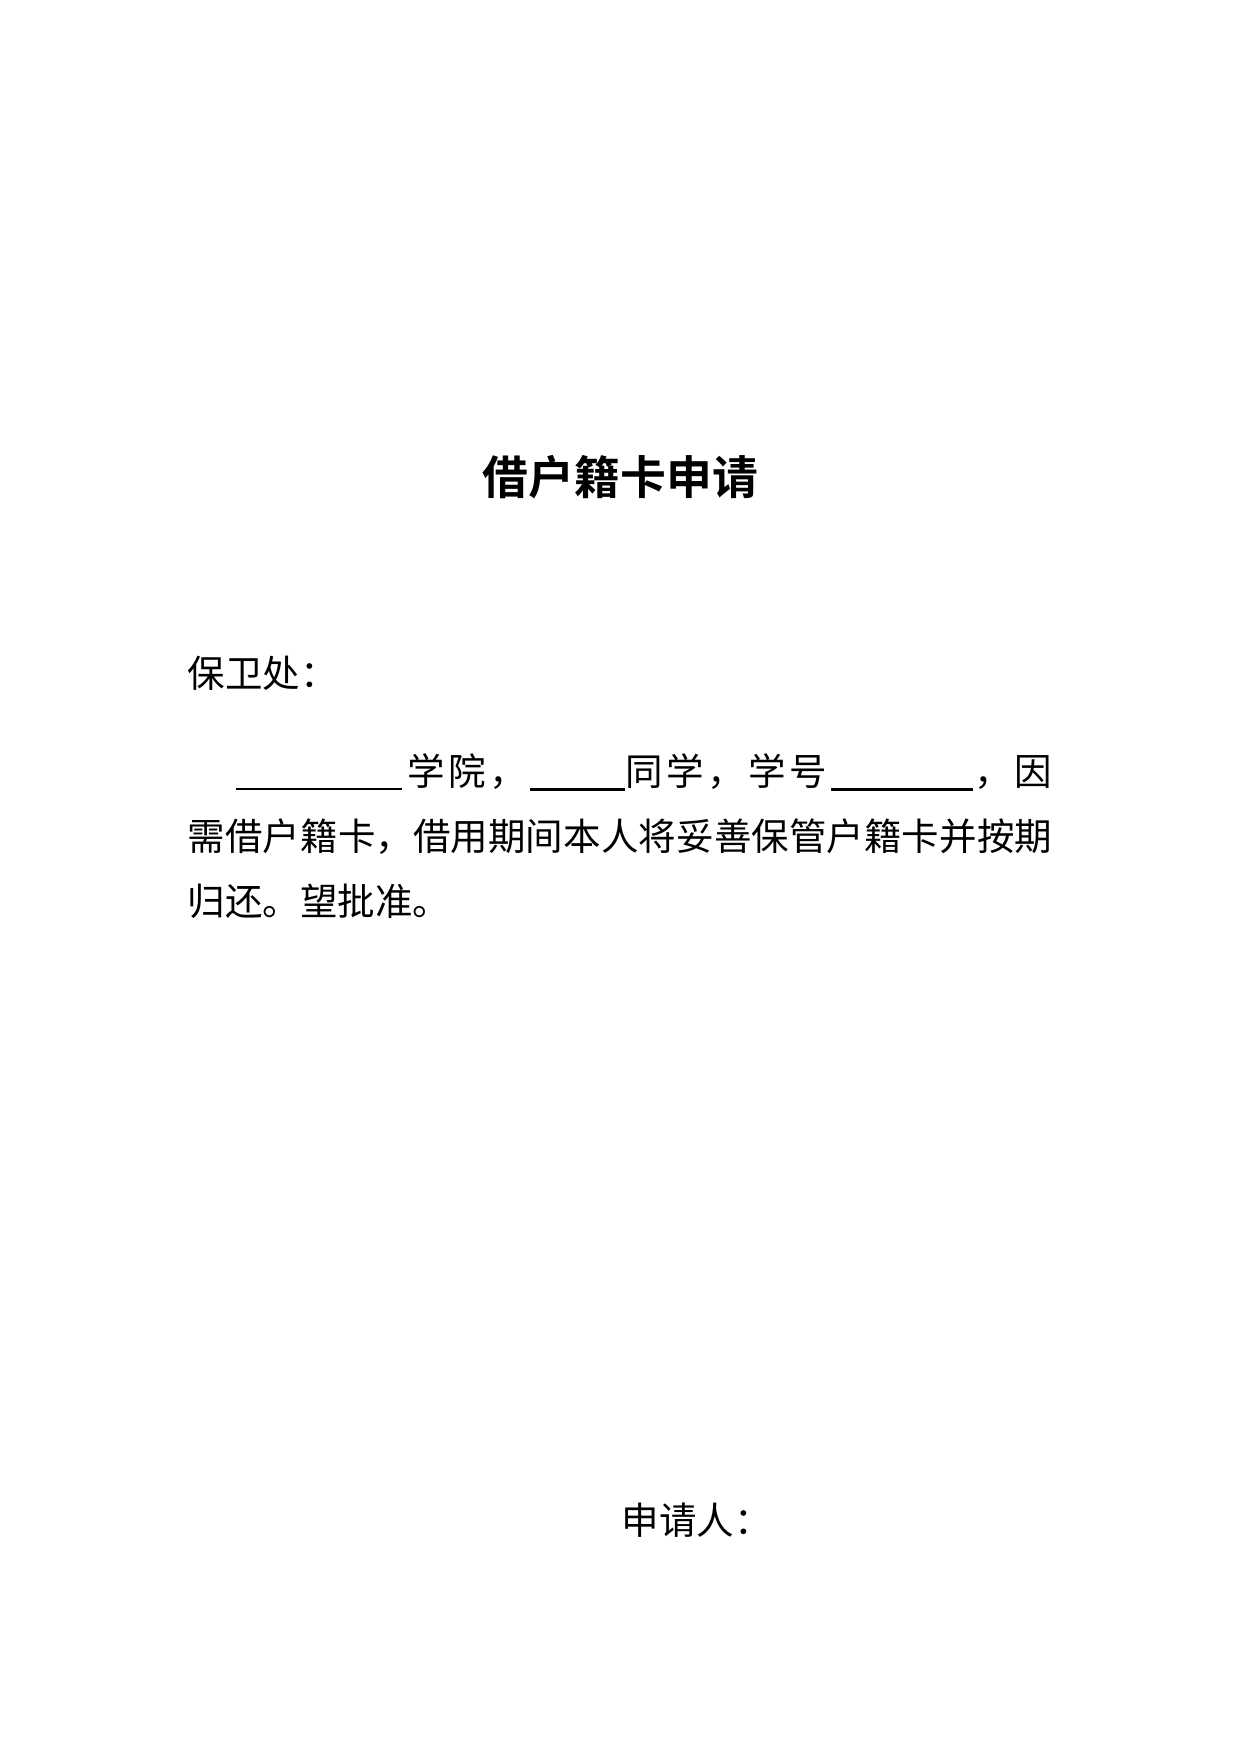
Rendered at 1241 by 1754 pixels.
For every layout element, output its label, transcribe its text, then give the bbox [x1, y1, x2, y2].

text 借户籍卡申请 [187, 426, 1053, 524]
text 保卫处： [187, 639, 1053, 704]
text 学院， 同学，学号 ，因 需借户籍卡，借用期间本人将妥善保管户籍卡并按期归还。望批准。 [187, 736, 1053, 931]
text 申请人： [187, 1485, 1053, 1550]
